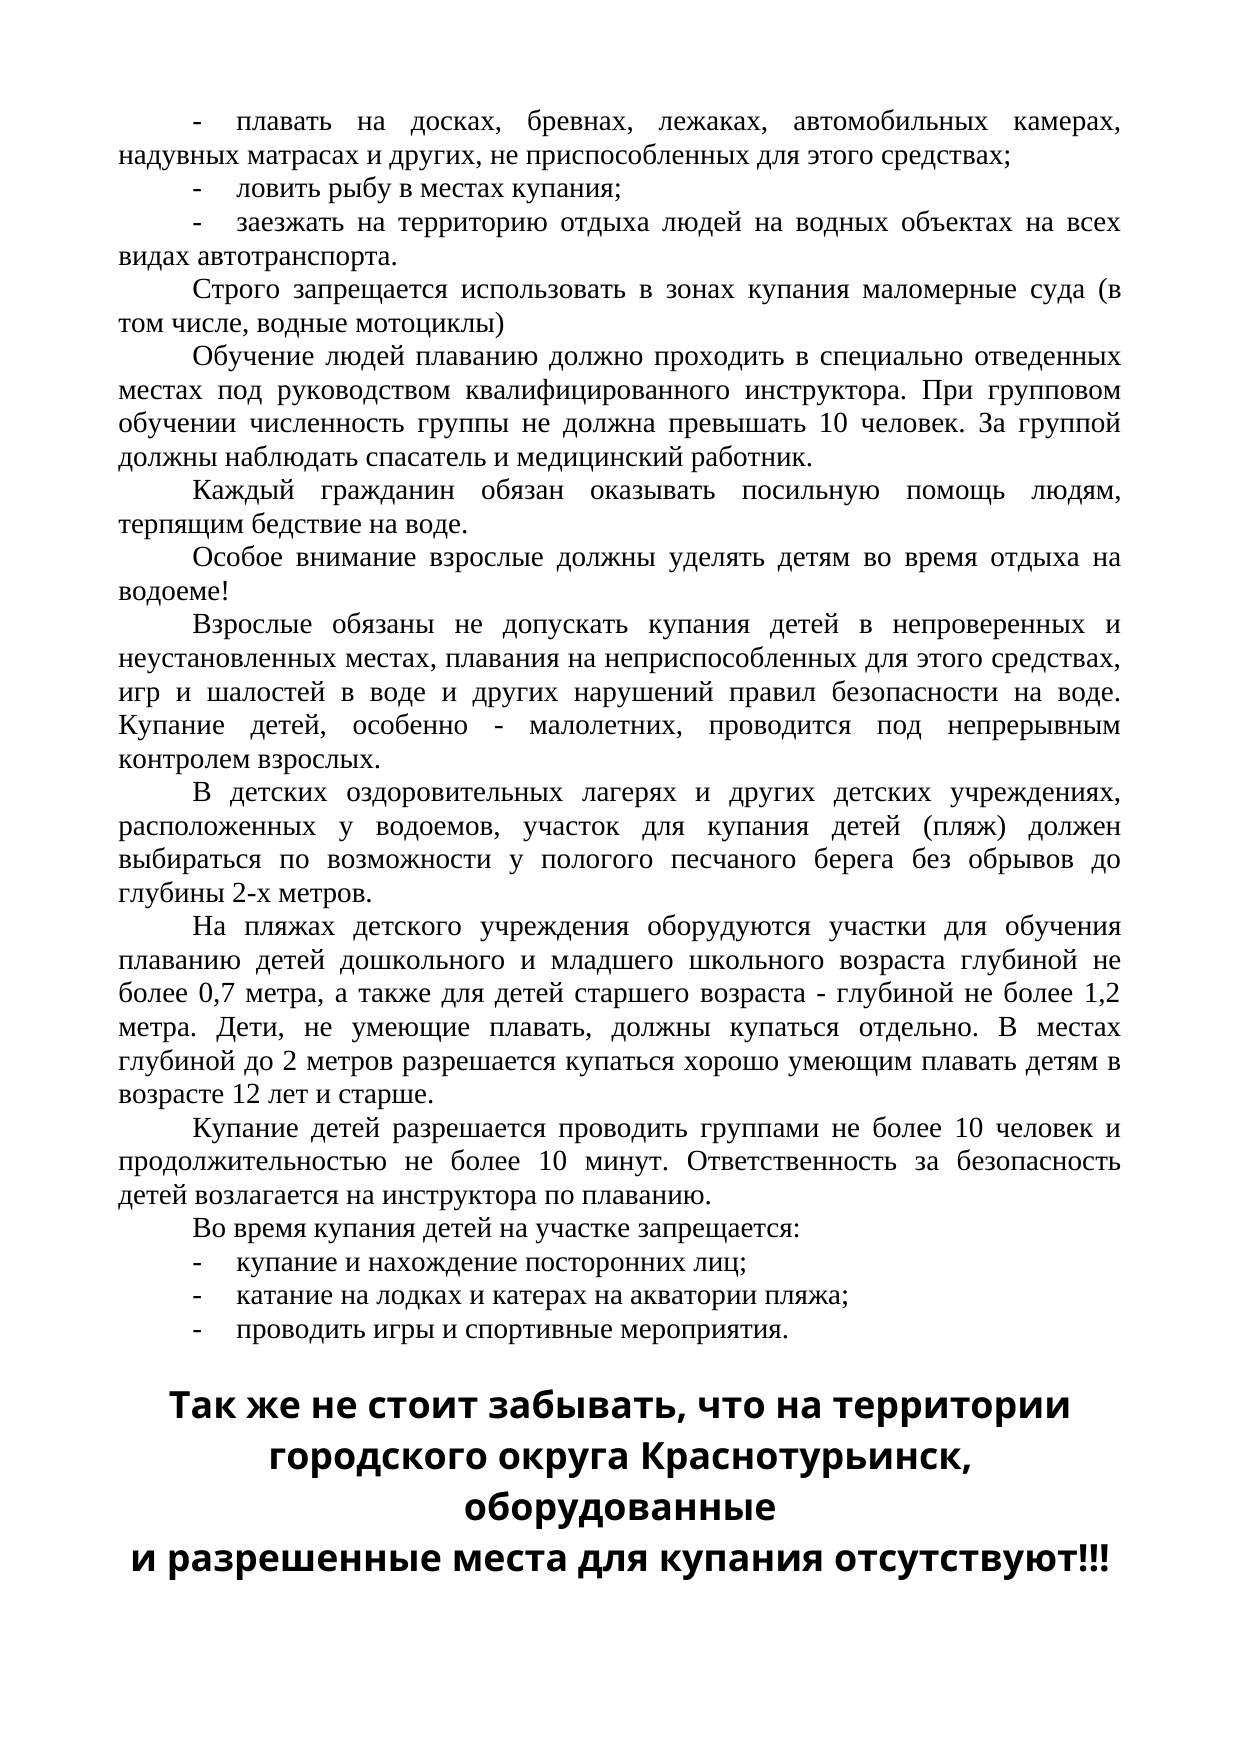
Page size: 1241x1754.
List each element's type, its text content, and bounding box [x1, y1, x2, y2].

text На пляжах детского учреждения оборудуются участки для обучения плаванию детей дошкольного и младшего школьного возраста глубиной не более 0,7 метра, а также для детей старшего возраста - глубиной не более 1,2 метра. Дети, не умеющие плавать, должны купаться отдельно. В местах глубиной до 2 метров разрешается купаться хорошо умеющим плавать детям в возрасте 12 лет и старше. [118, 908, 1122, 1110]
text - ловить рыбу в местах купания; [118, 171, 1122, 204]
text Строго запрещается использовать в зонах купания маломерные суда (в том числе, водные мотоциклы) [118, 271, 1122, 338]
text - купание и нахождение посторонних лиц; [118, 1244, 1122, 1277]
text Во время купания детей на участке запрещается: [118, 1210, 1122, 1244]
text Каждый гражданин обязан оказывать посильную помощь людям, терпящим бедствие на воде. [118, 472, 1122, 539]
text Особое внимание взрослые должны уделять детям во время отдыха на водоеме! [118, 539, 1122, 607]
text Купание детей разрешается проводить группами не более 10 человек и продолжительностью не более 10 минут. Ответственность за безопасность детей возлагается на инструктора по плаванию. [118, 1110, 1122, 1210]
text - заезжать на территорию отдыха людей на водных объектах на всех видах автотранспорта. [118, 204, 1122, 271]
text - проводить игры и спортивные мероприятия. [118, 1311, 1122, 1344]
text - катание на лодках и катерах на акватории пляжа; [118, 1277, 1122, 1311]
text Так же не стоит забывать, что на территории городского округа Краснотурьинск, оборудованные и разрешенные места для купания отсутствуют!!! [118, 1378, 1122, 1582]
text - плавать на досках, бревнах, лежаках, автомобильных камерах, надувных матрасах и других, не приспособленных для этого средствах; [118, 103, 1122, 171]
text Взрослые обязаны не допускать купания детей в непроверенных и неустановленных местах, плавания на неприспособленных для этого средствах, игр и шалостей в воде и других нарушений правил безопасности на воде. Купание детей, особенно - малолетних, проводится под непрерывным контролем взрослых. [118, 607, 1122, 774]
text В детских оздоровительных лагерях и других детских учреждениях, расположенных у водоемов, участок для купания детей (пляж) должен выбираться по возможности у пологого песчаного берега без обрывов до глубины 2-х метров. [118, 774, 1122, 908]
text Обучение людей плаванию должно проходить в специально отведенных местах под руководством квалифицированного инструктора. При групповом обучении численность группы не должна превышать 10 человек. За группой должны наблюдать спасатель и медицинский работник. [118, 338, 1122, 472]
